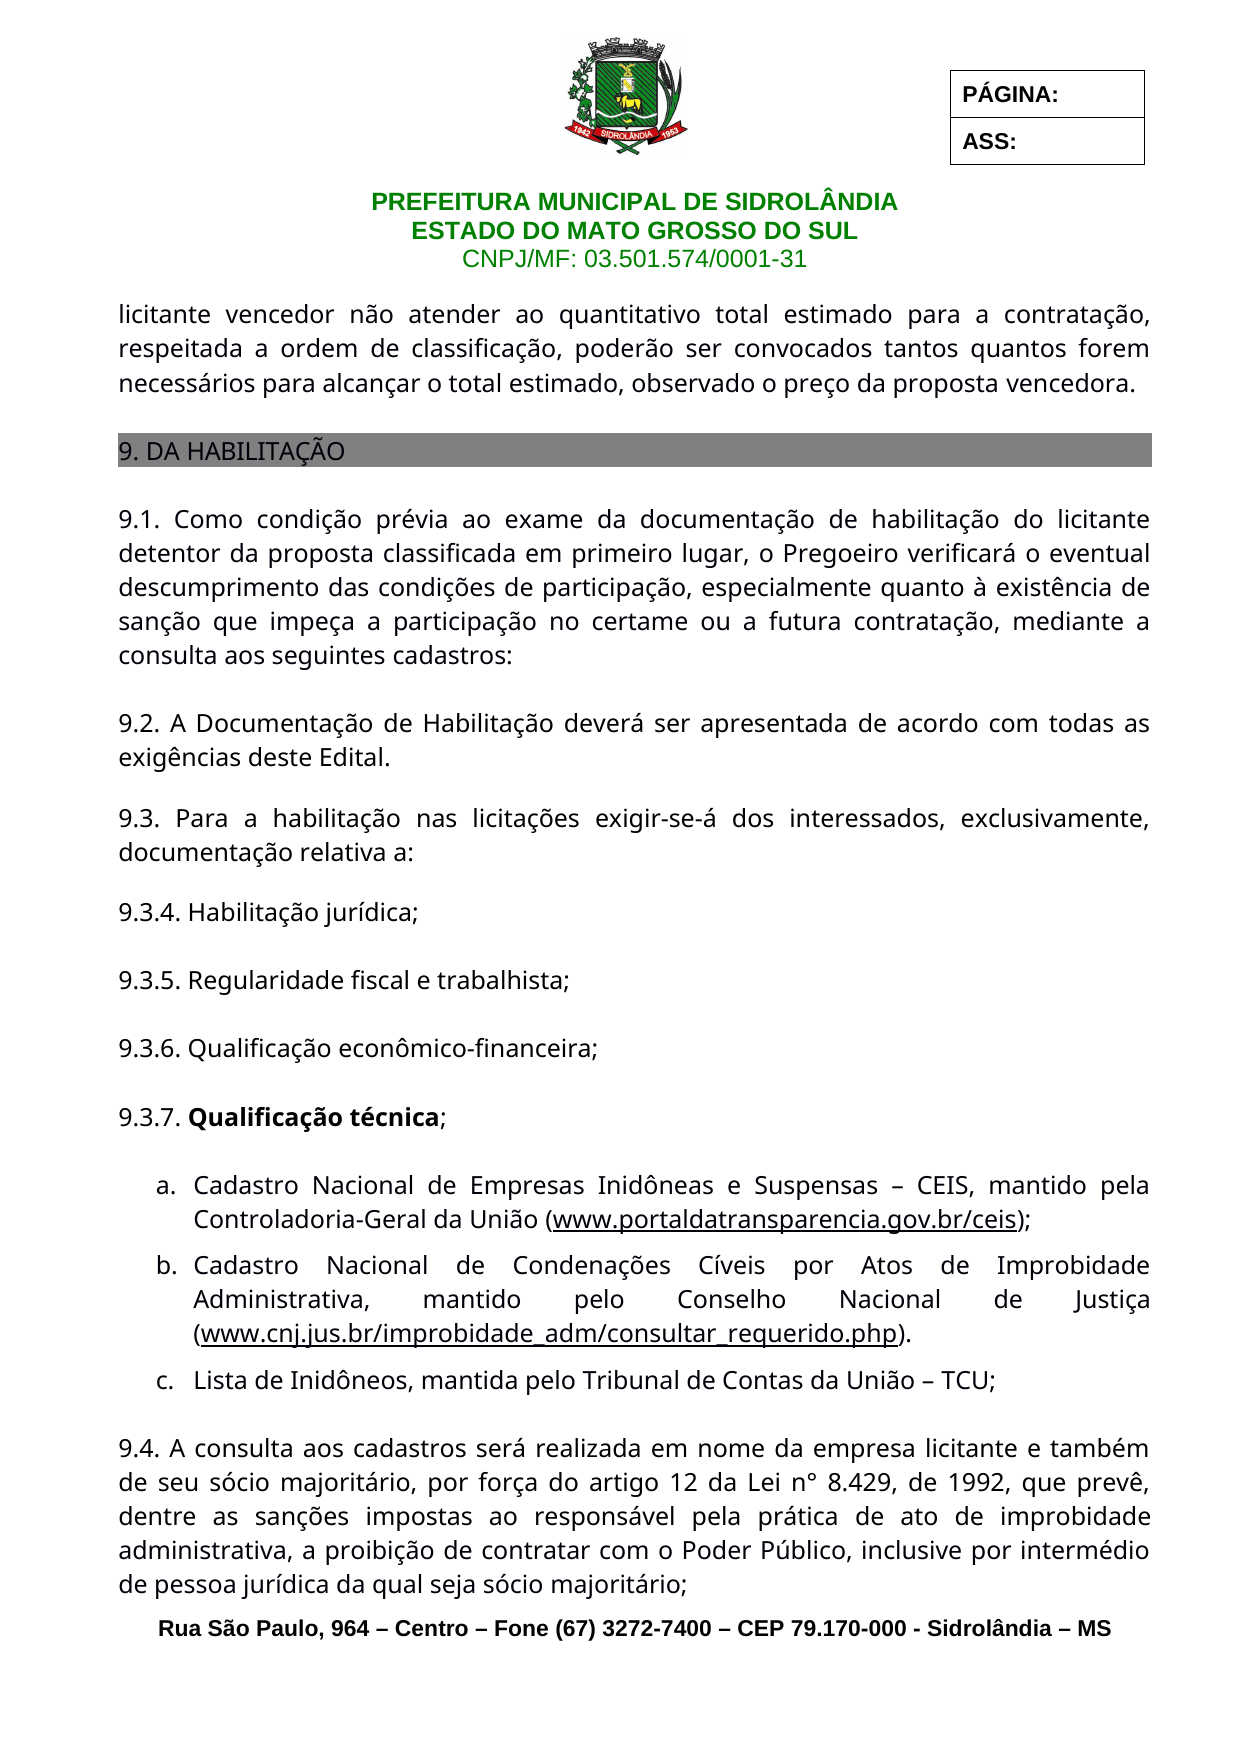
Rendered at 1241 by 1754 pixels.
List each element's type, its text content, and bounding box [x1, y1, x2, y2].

text 9.3. Para a habilitação nas licitações exigir-se-á dos interessados, exclusivamente, documentação relativa a: [118, 800, 1152, 868]
list Lista de Inidôneos, mantida pelo Tribunal de Contas da União – TCU; [156, 1363, 1152, 1397]
list Cadastro Nacional de Empresas Inidôneas e Suspensas – CEIS, mantido pela Controladoria-Geral da União (www.portaldatransparencia.gov.br/ceis); [156, 1167, 1152, 1235]
text 9.3.6. Qualificação econômico-financeira; [118, 1031, 1152, 1065]
text 9.2. A Documentação de Habilitação deverá ser apresentada de acordo com todas as exigências deste Edital. [118, 706, 1152, 774]
text 9.3.5. Regularidade fiscal e trabalhista; [118, 963, 1152, 997]
list Cadastro Nacional de Condenações Cíveis por Atos de Improbidade Administrativa, mantido pelo Conselho Nacional de Justiça (www.cnj.jus.br/improbidade_adm/consultar_requerido.php). [156, 1248, 1152, 1350]
text 9.1. Como condição prévia ao exame da documentação de habilitação do licitante detentor da proposta classificada em primeiro lugar, o Pregoeiro verificará o eventual descumprimento das condições de participação, especialmente quanto à existência de sanção que impeça a participação no certame ou a futura contratação, mediante a consulta aos seguintes cadastros: [118, 501, 1152, 672]
text 9.4. A consulta aos cadastros será realizada em nome da empresa licitante e também de seu sócio majoritário, por força do artigo 12 da Lei n° 8.429, de 1992, que prevê, dentre as sanções impostas ao responsável pela prática de ato de improbidade administrativa, a proibição de contratar com o Poder Público, inclusive por intermédio de pessoa jurídica da qual seja sócio majoritário; [118, 1431, 1152, 1601]
text 9. DA HABILITAÇÃO [118, 433, 1152, 467]
text 9.3.4. Habilitação jurídica; [118, 895, 1152, 929]
picture [564, 37, 688, 155]
text 9.3.7. Qualificação técnica; [118, 1099, 1152, 1133]
